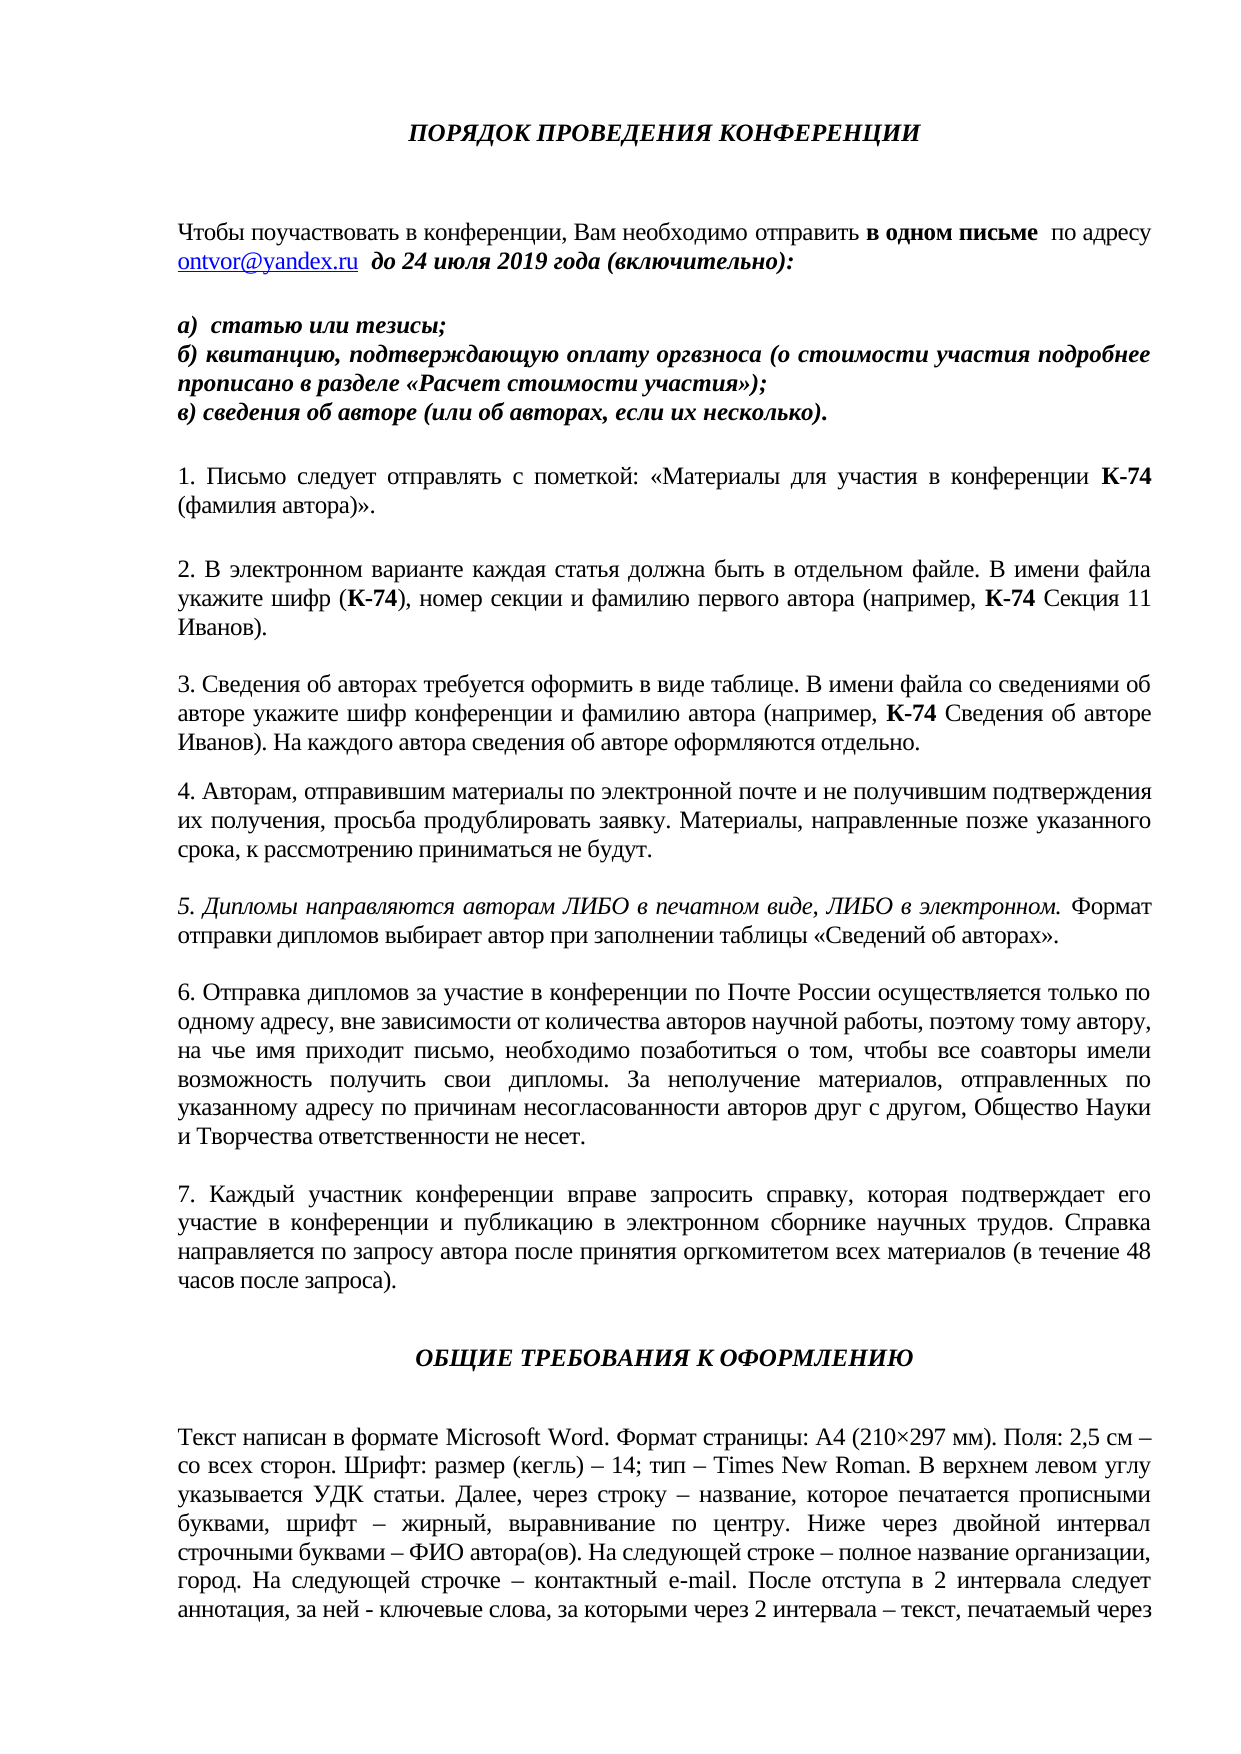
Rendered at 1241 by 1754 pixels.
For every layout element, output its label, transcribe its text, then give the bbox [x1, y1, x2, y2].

text ОБЩИЕ ТРЕБОВАНИЯ К ОФОРМЛЕНИЮ [177, 1343, 1152, 1372]
text 4. Авторам, отправившим материалы по электронной почте и не получившим подтверждения их получения, просьба продублировать заявку. Материалы, направленные позже указанного срока, к рассмотрению приниматься не будут. [177, 776, 1152, 862]
text а) статью или тезисы; [177, 310, 1152, 339]
text б) квитанцию, подтверждающую оплату оргвзноса (о стоимости участия подробнее прописано в разделе «Расчет стоимости участия»); [177, 339, 1152, 397]
text в) сведения об авторе (или об авторах, если их несколько). [177, 397, 1152, 425]
text Чтобы поучаствовать в конференции, Вам необходимо отправить в одном письме по адресу ontvor@yandex.ru до 24 июля 2019 года (включительно): [177, 217, 1152, 275]
text 2. В электронном варианте каждая статья должна быть в отдельном файле. В имени файла укажите шифр (К-74), номер секции и фамилию первого автора (например, К-74 Секция 11 Иванов). [177, 554, 1152, 640]
text ПОРЯДОК ПРОВЕДЕНИЯ КОНФЕРЕНЦИИ [177, 118, 1152, 147]
text 6. Отправка дипломов за участие в конференции по Почте России осуществляется только по одному адресу, вне зависимости от количества авторов научной работы, поэтому тому автору, на чье имя приходит письмо, необходимо позаботиться о том, чтобы все соавторы имели возможность получить свои дипломы. За неполучение материалов, отправленных по указанному адресу по причинам несогласованности авторов друг с другом, Общество Науки и Творчества ответственности не несет. [177, 977, 1152, 1150]
text 1. Письмо следует отправлять с пометкой: «Материалы для участия в конференции К-74 (фамилия автора)». [177, 461, 1152, 518]
text 5. Дипломы направляются авторам ЛИБО в печатном виде, ЛИБО в электронном. Формат отправки дипломов выбирает автор при заполнении таблицы «Сведений об авторах». [177, 891, 1152, 949]
text 3. Сведения об авторах требуется оформить в виде таблице. В имени файла со сведениями об авторе укажите шифр конференции и фамилию автора (например, К-74 Сведения об авторе Иванов). На каждого автора сведения об авторе оформляются отдельно. [177, 669, 1152, 755]
text 7. Каждый участник конференции вправе запросить справку, которая подтверждает его участие в конференции и публикацию в электронном сборнике научных трудов. Справка направляется по запросу автора после принятия оргкомитетом всех материалов (в течение 48 часов после запроса). [177, 1179, 1152, 1294]
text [177, 1422, 1152, 1623]
